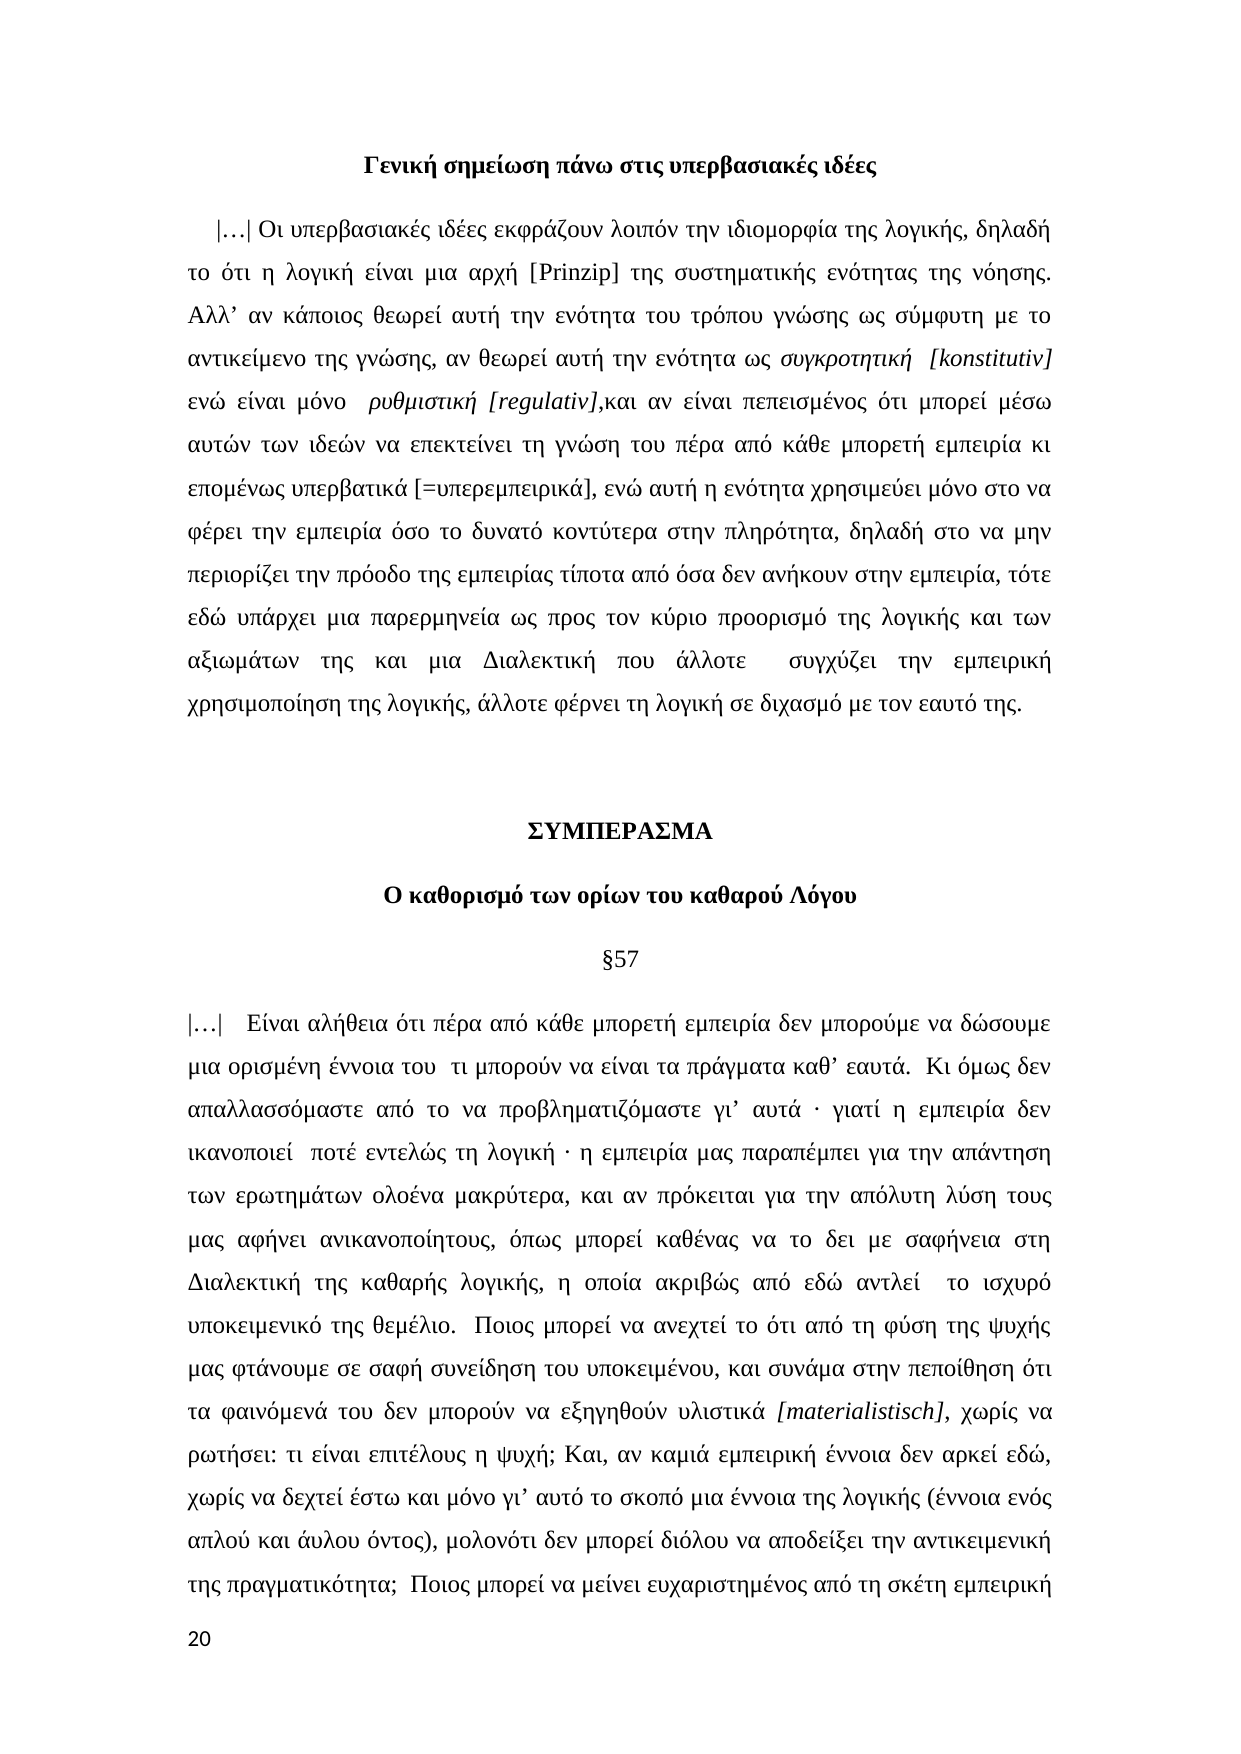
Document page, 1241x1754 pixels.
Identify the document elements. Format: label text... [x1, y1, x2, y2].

text Γενική σημείωση πάνω στις υπερβασιακές ιδέες [187, 150, 1053, 179]
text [187, 1008, 1053, 1597]
text §57 [187, 944, 1053, 973]
text |…| Οι υπερβασιακές ιδέες εκφράζουν λοιπόν την ιδιομορφία της λογικής, δηλαδή το ότι η λογική είναι μια αρχή [Prinzip] της συστηματικής ενότητας της νόησης. Αλλ’ αν κάποιος θεωρεί αυτή την ενότητα του τρόπου γνώσης ως σύμφυτη με το αντικείμενο της γνώσης, αν θεωρεί αυτή την ενότητα ως συγκροτητική [konstitutiv] ενώ είναι μόνο ρυθμιστική [regulativ],και αν είναι πεπεισμένος ότι μπορεί μέσω αυτών των ιδεών να επεκτείνει τη γνώση του πέρα από κάθε μπορετή εμπειρία κι επομένως υπερβατικά [=υπερεμπειρικά], ενώ αυτή η ενότητα χρησιμεύει μόνο στο να φέρει την εμπειρία όσο το δυνατό κοντύτερα στην πληρότητα, δηλαδή στο να μην περιορίζει την πρόοδο της εμπειρίας τίποτα από όσα δεν ανήκουν στην εμπειρία, τότε εδώ υπάρχει μια παρερμηνεία ως προς τον κύριο προορισμό της λογικής και των αξιωμάτων της και μια Διαλεκτική που άλλοτε συγχύζει την εμπειρική χρησιμοποίηση της λογικής, άλλοτε φέρνει τη λογική σε διχασμό με τον εαυτό της. [187, 214, 1053, 717]
text ΣΥΜΠΕΡΑΣΜΑ [187, 816, 1053, 845]
text Ο καθορισμό των ορίων του καθαρού Λόγου [187, 880, 1053, 909]
